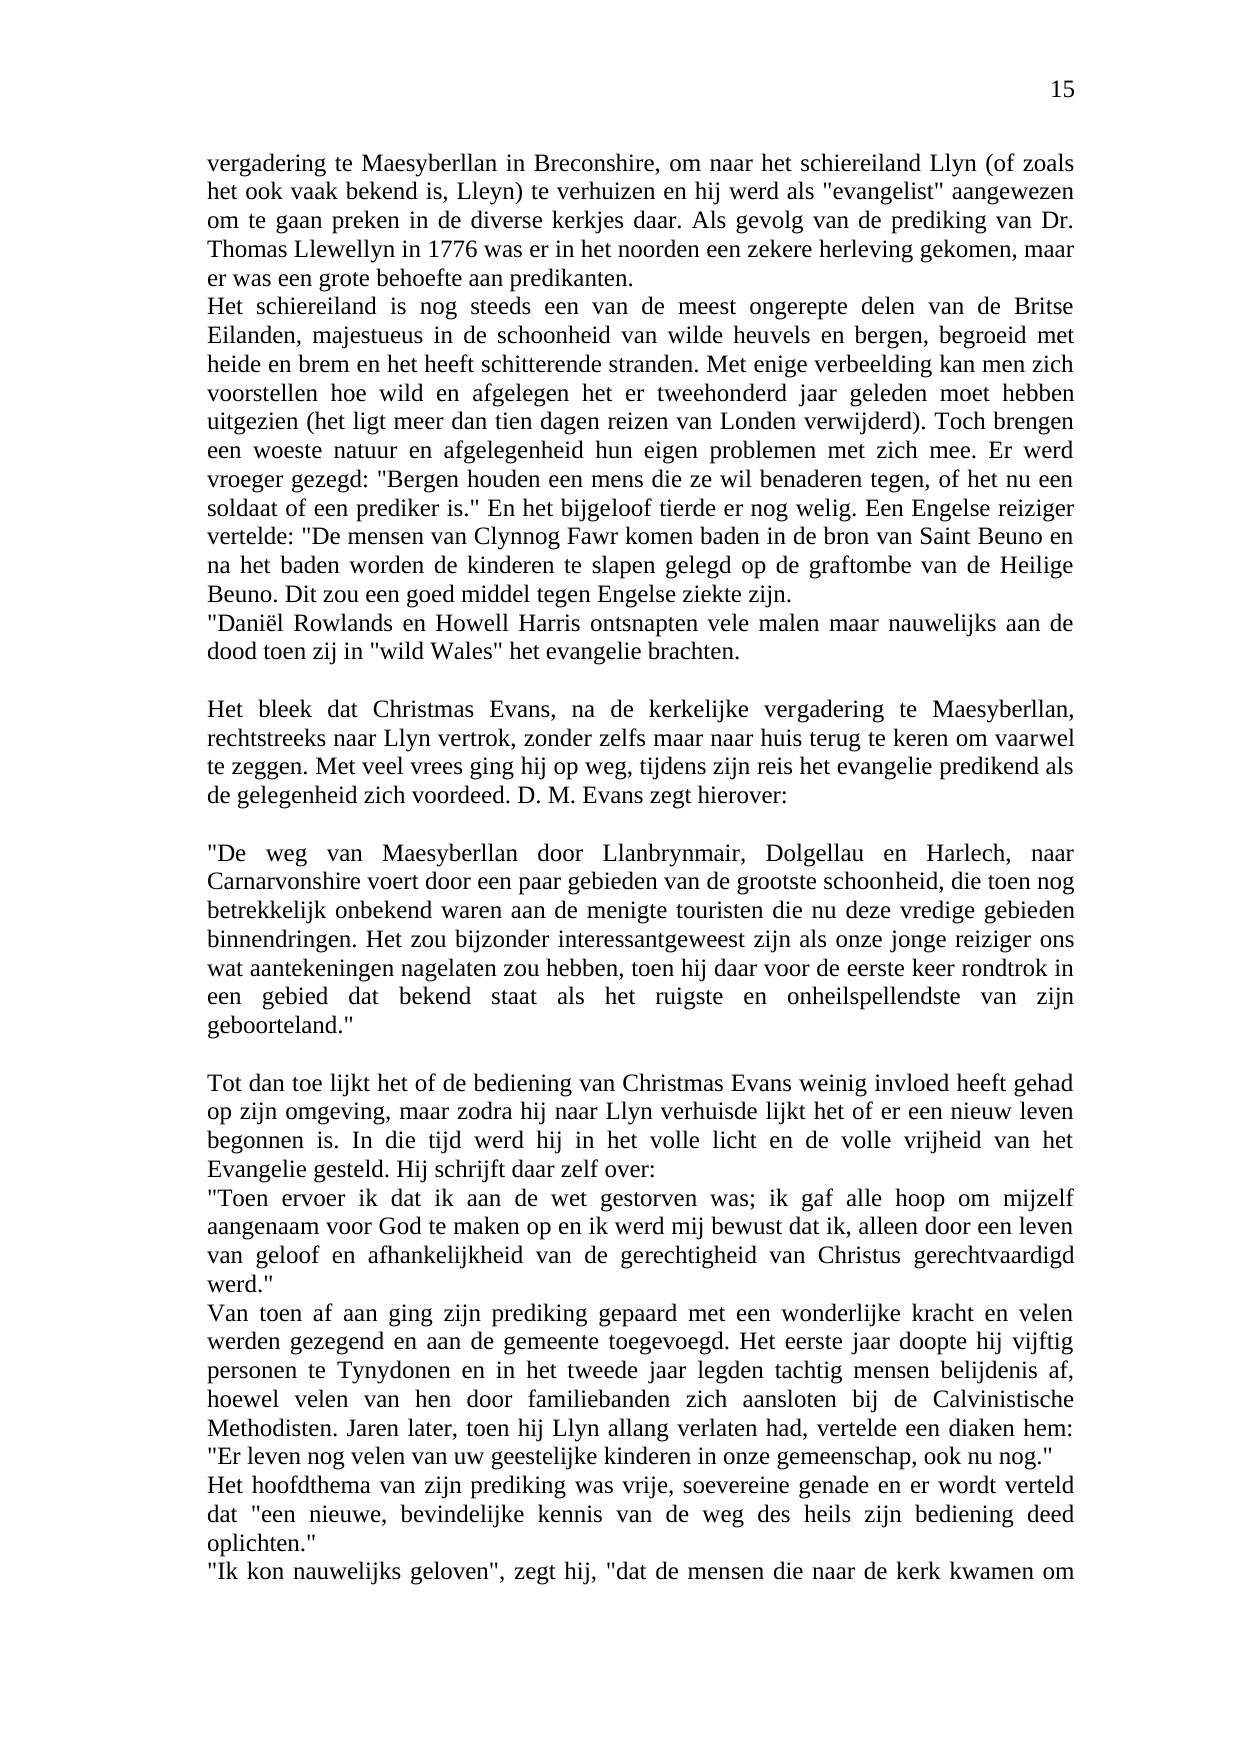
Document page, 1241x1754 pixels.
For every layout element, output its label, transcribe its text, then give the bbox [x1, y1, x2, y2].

text "Daniël Rowlands en Howell Harris ontsnapten vele malen maar nauwelijks aan de dood toen zij in "wild Wales" het evangelie brachten. [207, 608, 1075, 665]
text "De weg van Maesyberllan door Llanbrynmair, Dolgellau en Harlech, naar Carnarvonshire voert door een paar gebieden van de grootste schoonheid, die toen nog betrekkelijk onbekend waren aan de menigte touristen die nu deze vredige gebieden binnendringen. Het zou bijzonder interessantgeweest zijn als onze jonge reiziger ons wat aantekeningen nagelaten zou hebben, toen hij daar voor de eerste keer rondtrok in een gebied dat bekend staat als het ruigste en onheilspellendste van zijn geboorteland." [207, 838, 1075, 1039]
text Het bleek dat Christmas Evans, na de kerkelijke vergadering te Maesyberllan, rechtstreeks naar Llyn vertrok, zonder zelfs maar naar huis terug te keren om vaarwel te zeggen. Met veel vrees ging hij op weg, tijdens zijn reis het evangelie predikend als de gelegenheid zich voordeed. D. M. Evans zegt hierover: [207, 694, 1075, 809]
text Van toen af aan ging zijn prediking gepaard met een wonderlijke kracht en velen werden gezegend en aan de gemeente toegevoegd. Het eerste jaar doopte hij vijftig personen te Tynydonen en in het tweede jaar legden tachtig mensen belijdenis af, hoewel velen van hen door familiebanden zich aansloten bij de Calvinistische Methodisten. Jaren later, toen hij Llyn allang verlaten had, vertelde een diaken hem: "Er leven nog velen van uw geestelijke kinderen in onze gemeenschap, ook nu nog." [207, 1298, 1075, 1470]
text "Toen ervoer ik dat ik aan de wet gestorven was; ik gaf alle hoop om mijzelf aangenaam voor God te maken op en ik werd mij bewust dat ik, alleen door een leven van geloof en afhankelijkheid van de gerechtigheid van Christus gerechtvaardigd werd." [207, 1183, 1075, 1298]
text Het schiereiland is nog steeds een van de meest ongerepte delen van de Britse Eilanden, majestueus in de schoonheid van wilde heuvels en bergen, begroeid met heide en brem en het heeft schitterende stranden. Met enige verbeelding kan men zich voorstellen hoe wild en afgelegen het er tweehonderd jaar geleden moet hebben uitgezien (het ligt meer dan tien dagen reizen van Londen verwijderd). Toch brengen een woeste natuur en afgelegenheid hun eigen problemen met zich mee. Er werd vroeger gezegd: "Bergen houden een mens die ze wil benaderen tegen, of het nu een soldaat of een prediker is." En het bijgeloof tierde er nog welig. Een Engelse reiziger vertelde: "De mensen van Clynnog Fawr komen baden in de bron van Saint Beuno en na het baden worden de kinderen te slapen gelegd op de graftombe van de Heilige Beuno. Dit zou een goed middel tegen Engelse ziekte zijn. [207, 291, 1075, 608]
text Tot dan toe lijkt het of de bediening van Christmas Evans weinig invloed heeft gehad op zijn omgeving, maar zodra hij naar Llyn verhuisde lijkt het of er een nieuw leven begonnen is. In die tijd werd hij in het volle licht en de volle vrijheid van het Evangelie gesteld. Hij schrijft daar zelf over: [207, 1068, 1075, 1183]
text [207, 1556, 1075, 1585]
text Het hoofdthema van zijn prediking was vrije, soevereine genade en er wordt verteld dat "een nieuwe, bevindelijke kennis van de weg des heils zijn bediening deed oplichten." [207, 1470, 1075, 1556]
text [207, 148, 1075, 291]
